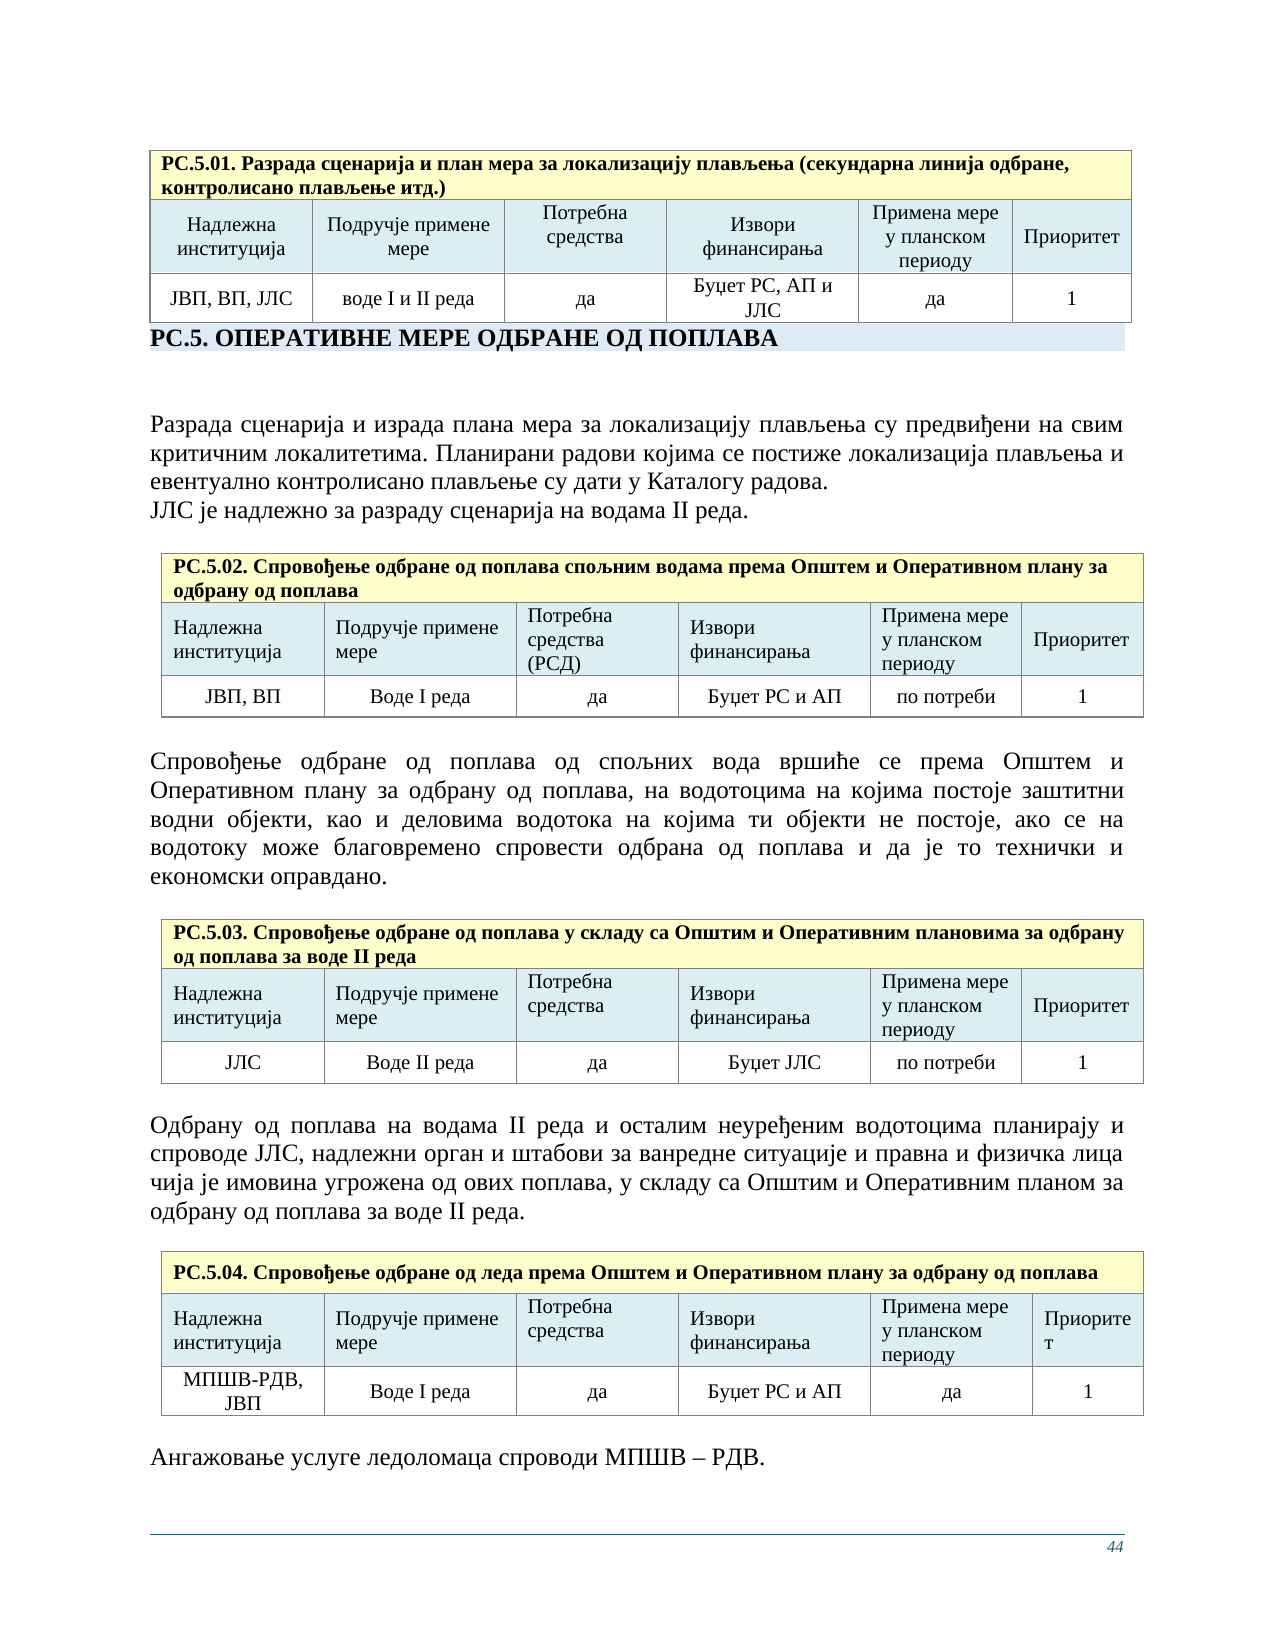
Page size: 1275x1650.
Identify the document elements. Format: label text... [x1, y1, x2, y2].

table_cell Примена мере у планском периоду [871, 1294, 1032, 1366]
table_cell 1 [1013, 274, 1131, 322]
table_header РС.5.01. Разрада сценарија и план мера за локализацију плављења (секундарна линија одбране, контролисано плављење итд.) [151, 151, 1131, 199]
table_cell ЈВП, ВП [162, 676, 324, 716]
text ЈЛС је надлежно за разраду сценарија на водама II реда. [150, 495, 1125, 524]
table_cell 1 [1022, 1042, 1143, 1082]
table_cell Буџет РС и АП [679, 676, 870, 716]
table_cell да [517, 1042, 678, 1082]
table_cell Приоритет [1022, 969, 1143, 1041]
table_cell да [517, 676, 678, 716]
table_cell Извори финансирања [679, 603, 870, 675]
table_cell Воде II реда [325, 1042, 516, 1082]
table_cell Потребна средства [517, 969, 678, 1041]
text Ангажовање услуге ледоломаца спроводи МПШВ – РДВ. [150, 1442, 1125, 1471]
table_cell ЈВП, ВП, ЈЛС [151, 274, 312, 322]
table_cell по потреби [871, 1042, 1021, 1082]
table_cell Подручје примене мере [313, 200, 504, 272]
table_cell Потребна средства (РСД) [517, 603, 678, 675]
table_cell Буџет РС, АП и ЈЛС [667, 274, 858, 322]
table_cell Подручје примене мере [325, 969, 516, 1041]
table_cell да [859, 274, 1012, 322]
table_cell Подручје примене мере [325, 1294, 516, 1366]
table_cell по потреби [871, 676, 1021, 716]
text Одбрану од поплава на водама II реда и осталим неуређеним водотоцима планирају и спроводе ЈЛС, надлежни орган и штабови за ванредне ситуације и правна и физичка лица чија је имовина угрожена од ових поплава, у складу са Општим и Оперативним планом за одбрану од поплава за воде II реда. [150, 1110, 1125, 1225]
table_cell Приоритет [1013, 200, 1131, 272]
table_cell МПШВ-РДВ, ЈВП [162, 1367, 324, 1415]
table_cell Воде I реда [325, 676, 516, 716]
table_cell Надлежна институција [162, 969, 324, 1041]
table_cell Подручје примене мере [325, 603, 516, 675]
text Разрада сценарија и израда плана мера за локализацију плављења су предвиђени на свим критичним локалитетима. Планирани радови којима се постиже локализација плављења и евентуално контролисано плављење су дати у Каталогу радова. [150, 409, 1125, 495]
table_cell Извори финансирања [679, 969, 870, 1041]
table_cell Потребна средства [517, 1294, 678, 1366]
table_cell Надлежна институција [151, 200, 312, 272]
table_cell Надлежна институција [162, 1294, 324, 1366]
table_cell Буџет РС и АП [679, 1367, 870, 1415]
table_cell да [871, 1367, 1032, 1415]
table_cell ЈЛС [162, 1042, 324, 1082]
table_cell Приоритет [1022, 603, 1143, 675]
table_cell Потребна средства [505, 200, 666, 272]
table_cell Извори финансирања [679, 1294, 870, 1366]
table_cell Буџет ЈЛС [679, 1042, 870, 1082]
table_header РС.5.04. Спровођење одбране од леда према Општем и Оперативном плану за одбрану од поплава [162, 1252, 1143, 1292]
text Спровођење одбране од поплава од спољних вода вршиће се према Општем и Оперативном плану за одбрану од поплава, на водотоцима на којима постоје заштитни водни објекти, као и деловима водотока на којима ти објекти не постоје, ако се на водотоку може благовремено спровести одбрана од поплава и да је то технички и економски оправдано. [150, 746, 1125, 890]
text РС.5. ОПЕРАТИВНЕ МЕРЕ ОДБРАНЕ ОД ПОПЛАВА [150, 323, 1125, 351]
table_cell Примена мере у планском периоду [871, 603, 1021, 675]
table_cell Примена мере у планском периоду [859, 200, 1012, 272]
table_cell Извори финансирања [667, 200, 858, 272]
table_cell Приоритет [1033, 1294, 1143, 1366]
table_cell да [505, 274, 666, 322]
table_cell Воде I реда [325, 1367, 516, 1415]
table_cell Надлежна институција [162, 603, 324, 675]
table_cell 1 [1022, 676, 1143, 716]
table_header РС.5.02. Спровођење одбране од поплава спољним водама према Општем и Оперативном плану за одбрану од поплава [162, 554, 1143, 602]
table_cell воде I и II реда [313, 274, 504, 322]
table_cell да [517, 1367, 678, 1415]
table_cell Примена мере у планском периоду [871, 969, 1021, 1041]
table_header РС.5.03. Спровођење одбране од поплава у складу са Општим и Оперативним плановима за одбрану од поплава за воде II реда [162, 920, 1143, 968]
table_cell 1 [1033, 1367, 1143, 1415]
